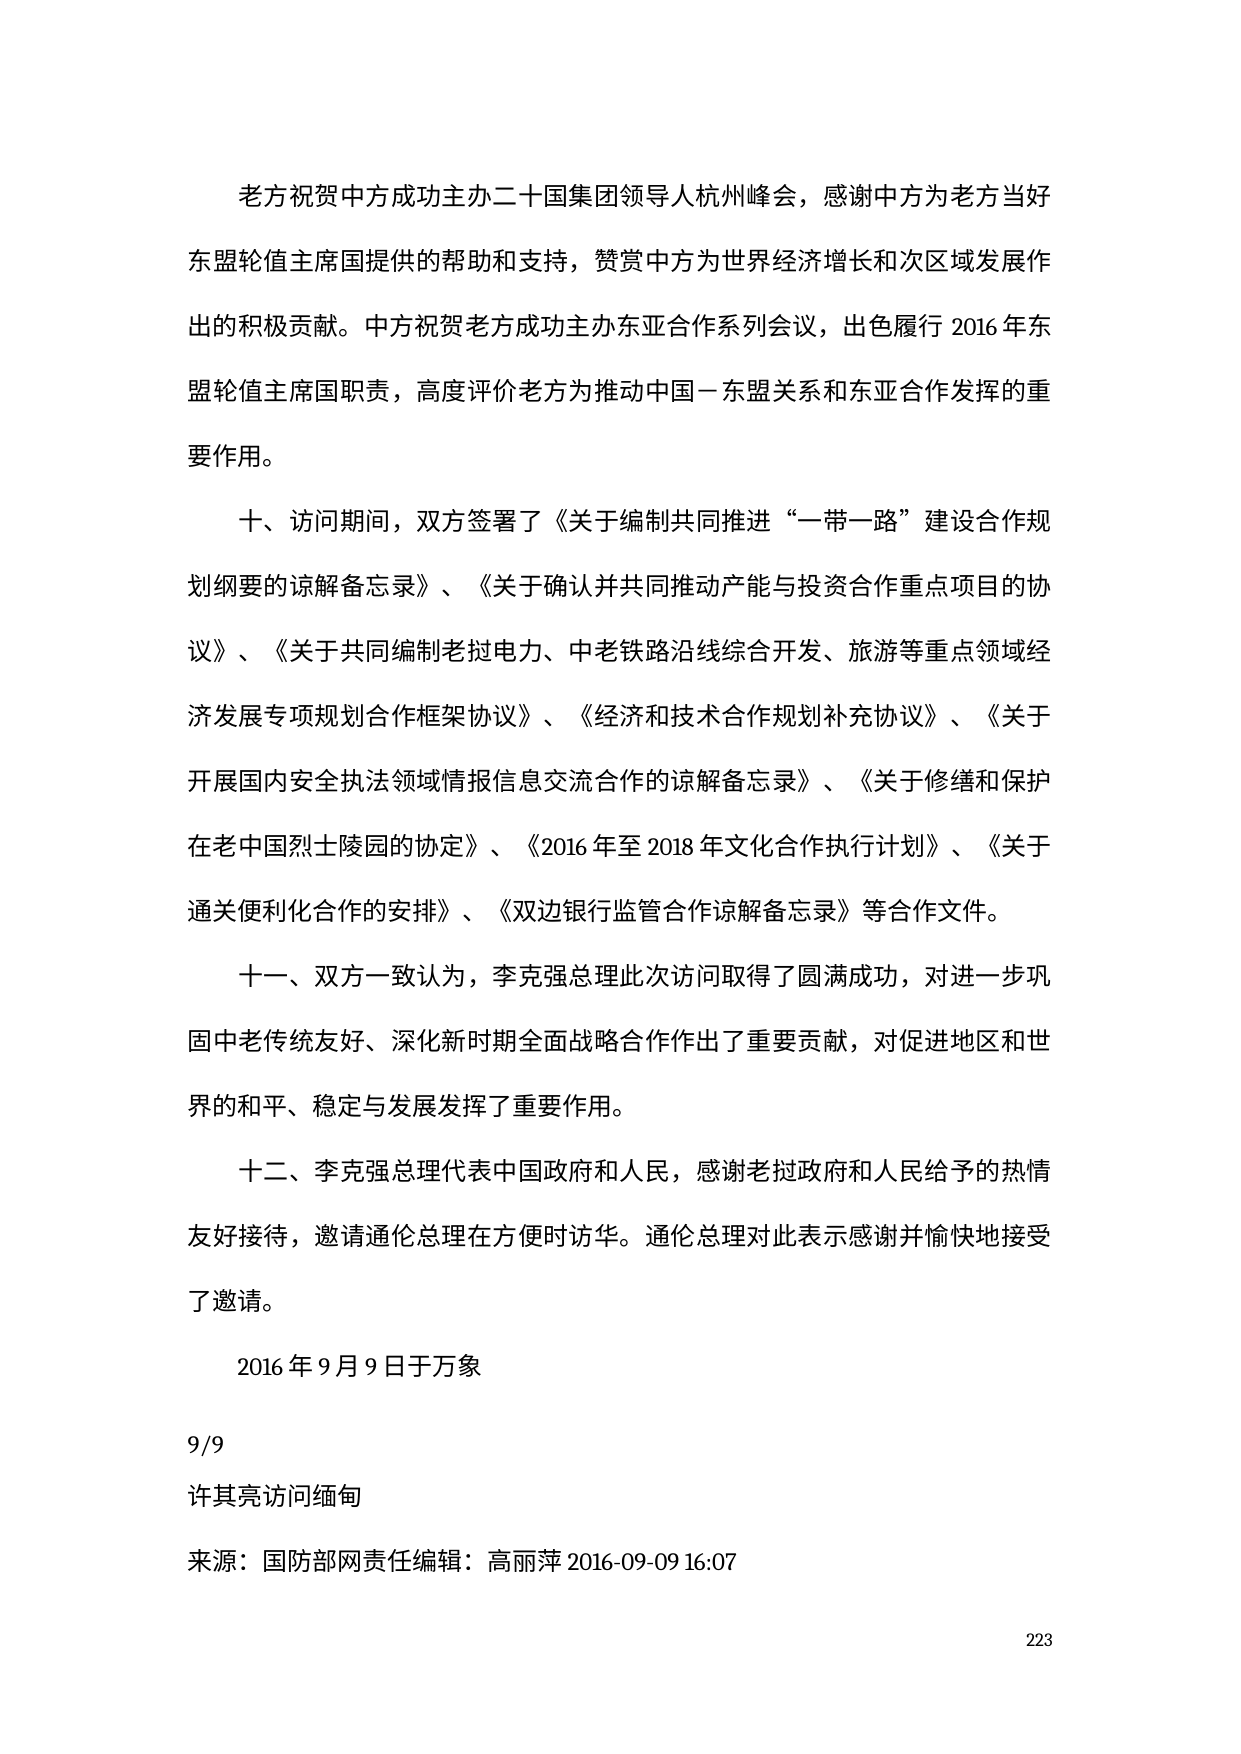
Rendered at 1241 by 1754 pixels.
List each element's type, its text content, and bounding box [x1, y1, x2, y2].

text 许其亮访问缅甸 [187, 1462, 1053, 1527]
text 老方祝贺中方成功主办二十国集团领导人杭州峰会，感谢中方为老方当好东盟轮值主席国提供的帮助和支持，赞赏中方为世界经济增长和次区域发展作出的积极贡献。中方祝贺老方成功主办东亚合作系列会议，出色履行2016年东盟轮值主席国职责，高度评价老方为推动中国－东盟关系和东亚合作发挥的重要作用。 [187, 162, 1053, 487]
text 9/9 [187, 1429, 1053, 1462]
text 十一、双方一致认为，李克强总理此次访问取得了圆满成功，对进一步巩固中老传统友好、深化新时期全面战略合作作出了重要贡献，对促进地区和世界的和平、稳定与发展发挥了重要作用。 [187, 942, 1053, 1137]
text 2016年9月9日于万象 [187, 1332, 1053, 1397]
text 十、访问期间，双方签署了《关于编制共同推进“一带一路”建设合作规划纲要的谅解备忘录》、《关于确认并共同推动产能与投资合作重点项目的协议》、《关于共同编制老挝电力、中老铁路沿线综合开发、旅游等重点领域经济发展专项规划合作框架协议》、《经济和技术合作规划补充协议》、《关于开展国内安全执法领域情报信息交流合作的谅解备忘录》、《关于修缮和保护在老中国烈士陵园的协定》、《2016年至2018年文化合作执行计划》、《关于通关便利化合作的安排》、《双边银行监管合作谅解备忘录》等合作文件。 [187, 487, 1053, 942]
text 十二、李克强总理代表中国政府和人民，感谢老挝政府和人民给予的热情友好接待，邀请通伦总理在方便时访华。通伦总理对此表示感谢并愉快地接受了邀请。 [187, 1137, 1053, 1332]
text 来源：国防部网责任编辑：高丽萍2016-09-09 16:07 [187, 1527, 1053, 1592]
